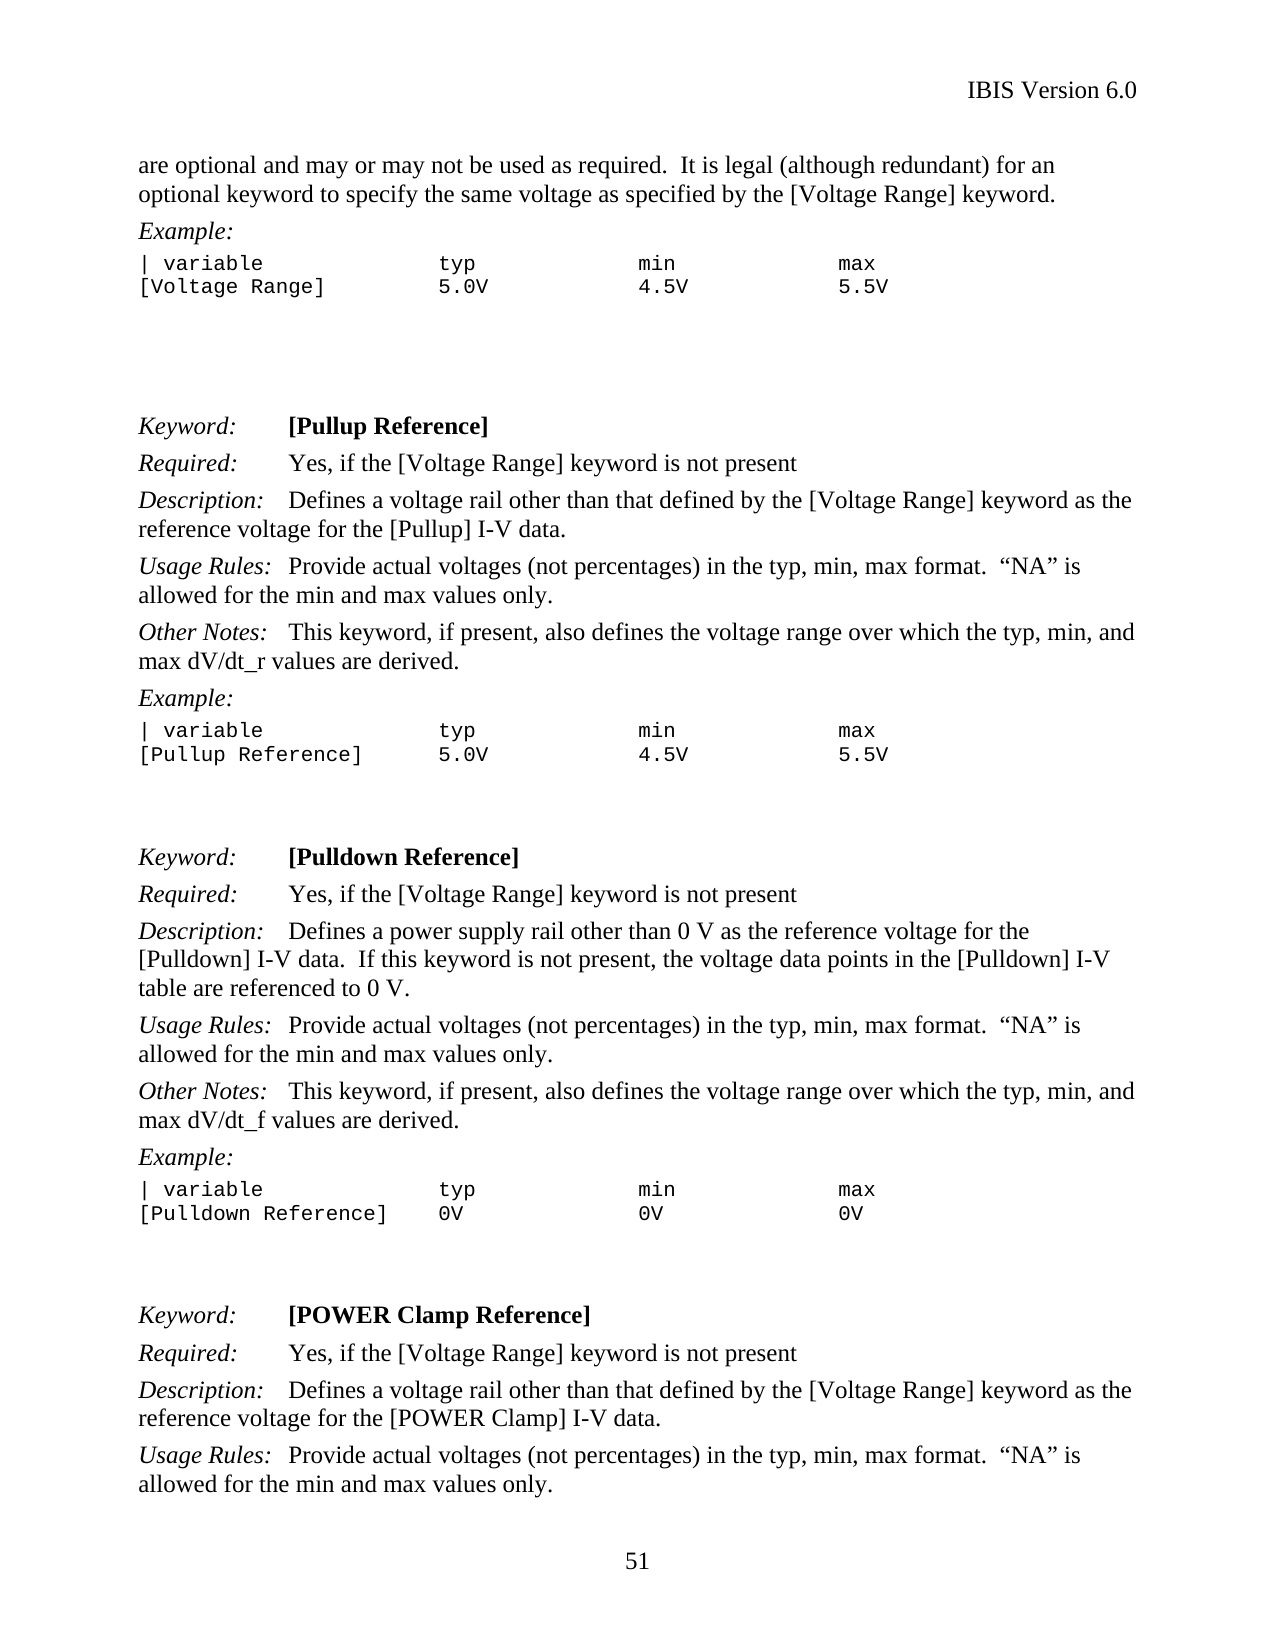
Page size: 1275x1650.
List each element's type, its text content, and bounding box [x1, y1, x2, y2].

text | variable typ min max [138, 1179, 1137, 1203]
text [Pullup Reference] 5.0V 4.5V 5.5V [138, 744, 1137, 767]
text Example: [138, 683, 1137, 712]
text Description: Defines a voltage rail other than that defined by the [Voltage Range] keyword as the reference voltage for the [POWER Clamp] I-V data. [138, 1375, 1137, 1432]
text | variable typ min max [138, 253, 1137, 277]
text Keyword: [Pulldown Reference] [138, 842, 1137, 870]
text Required: Yes, if the [Voltage Range] keyword is not present [138, 448, 1137, 477]
text Keyword: [Pullup Reference] [138, 411, 1137, 440]
text [Voltage Range] 5.0V 4.5V 5.5V [138, 277, 1137, 300]
text Required: Yes, if the [Voltage Range] keyword is not present [138, 1338, 1137, 1366]
text Usage Rules: Provide actual voltages (not percentages) in the typ, min, max format. “NA” is allowed for the min and max values only. [138, 551, 1137, 609]
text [138, 150, 1137, 207]
text [Pulldown Reference] 0V 0V 0V [138, 1203, 1137, 1226]
text | variable typ min max [138, 720, 1137, 744]
text Example: [138, 1142, 1137, 1171]
text Example: [138, 216, 1137, 244]
text Other Notes: This keyword, if present, also defines the voltage range over which the typ, min, and max dV/dt_f values are derived. [138, 1076, 1137, 1134]
text Usage Rules: Provide actual voltages (not percentages) in the typ, min, max format. “NA” is allowed for the min and max values only. [138, 1441, 1137, 1498]
text Required: Yes, if the [Voltage Range] keyword is not present [138, 879, 1137, 907]
text Other Notes: This keyword, if present, also defines the voltage range over which the typ, min, and max dV/dt_r values are derived. [138, 617, 1137, 675]
text Usage Rules: Provide actual voltages (not percentages) in the typ, min, max format. “NA” is allowed for the min and max values only. [138, 1010, 1137, 1068]
text Description: Defines a voltage rail other than that defined by the [Voltage Range] keyword as the reference voltage for the [Pullup] I-V data. [138, 486, 1137, 543]
text Keyword: [POWER Clamp Reference] [138, 1301, 1137, 1329]
text Description: Defines a power supply rail other than 0 V as the reference voltage for the [Pulldown] I-V data. If this keyword is not present, the voltage data points in the [Pulldown] I-V table are referenced to 0 V. [138, 916, 1137, 1002]
